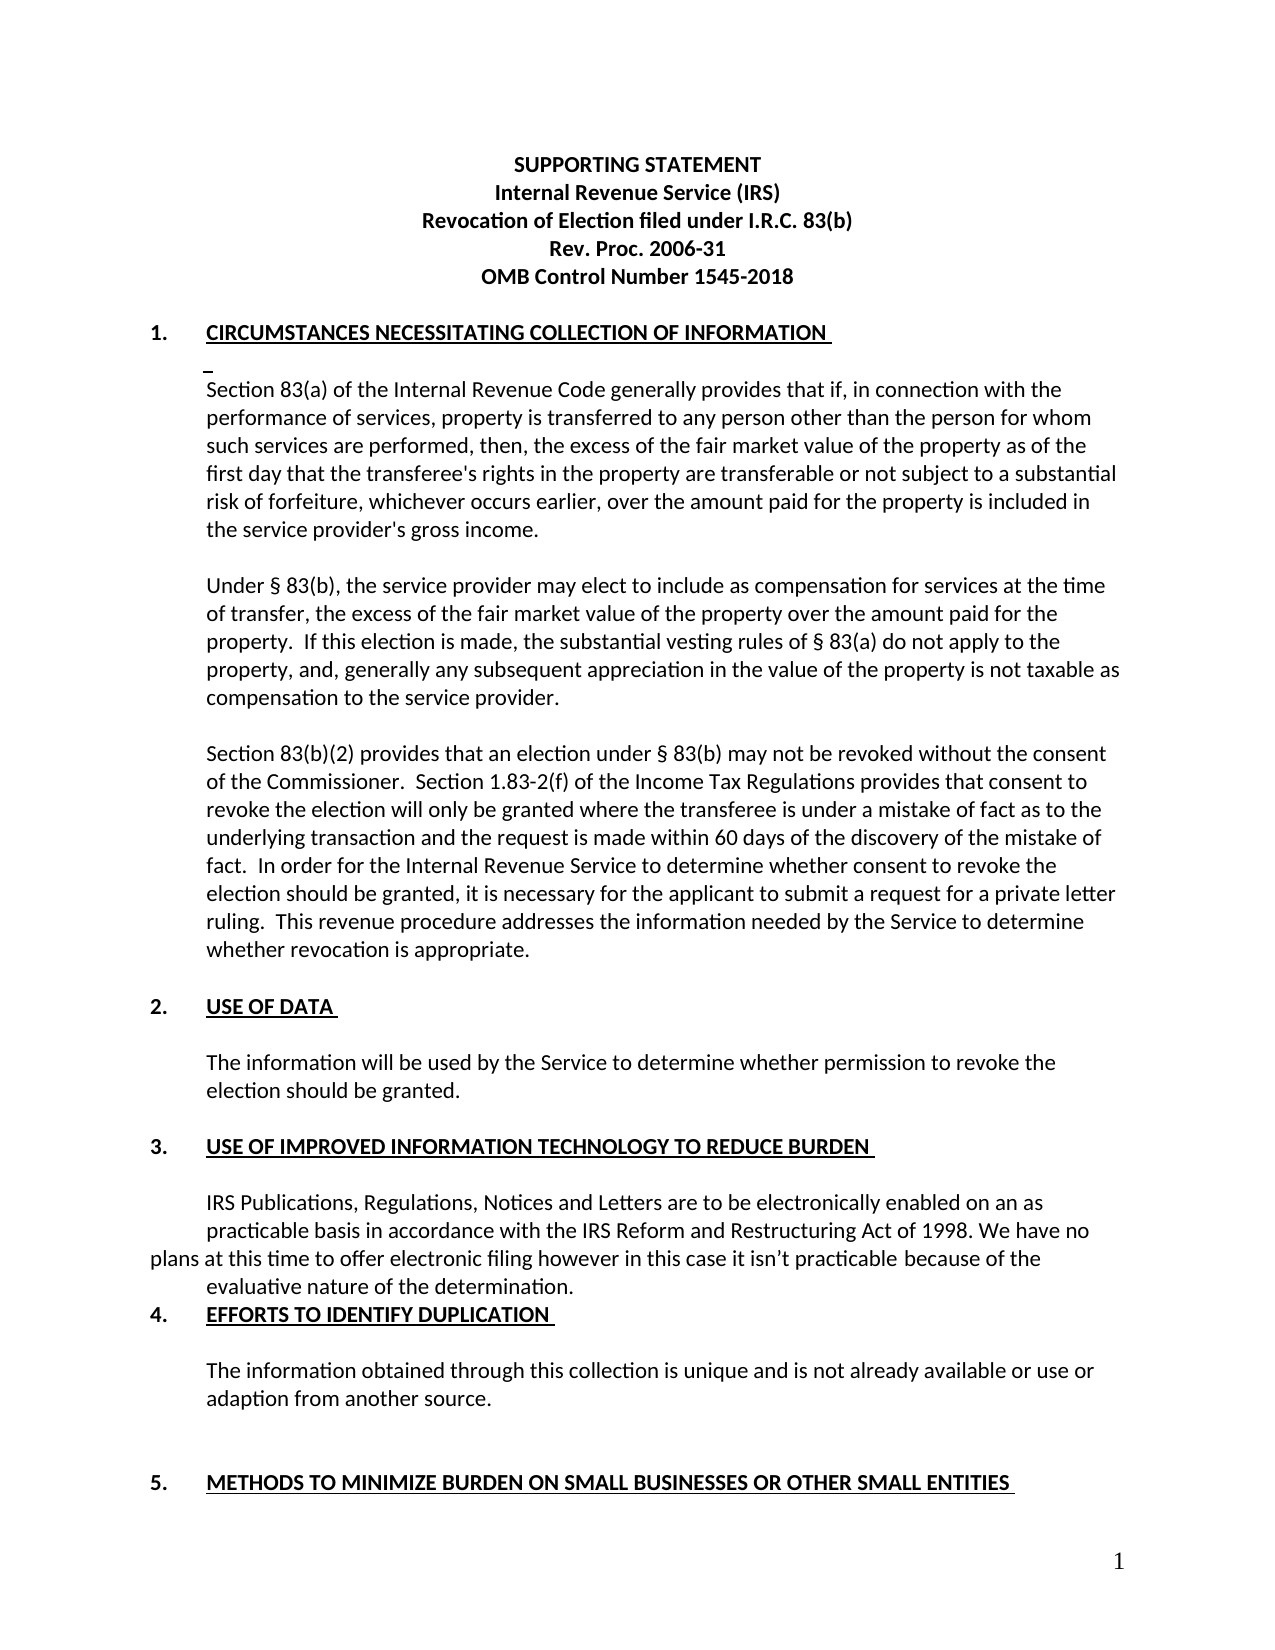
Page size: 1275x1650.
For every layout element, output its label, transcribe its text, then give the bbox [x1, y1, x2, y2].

text Internal Revenue Service (IRS) [150, 178, 1125, 206]
list USE OF IMPROVED INFORMATION TECHNOLOGY TO REDUCE BURDEN [150, 1132, 1125, 1160]
text Section 83(a) of the Internal Revenue Code generally provides that if, in connection with the performance of services, property is transferred to any person other than the person for whom such services are performed, then, the excess of the fair market value of the property as of the first day that the transferee's rights in the property are transferable or not subject to a substantial risk of forfeiture, whichever occurs earlier, over the amount paid for the property is included in the service provider's gross income. [206, 375, 1125, 543]
text The information will be used by the Service to determine whether permission to revoke the election should be granted. [206, 1048, 1125, 1104]
list EFFORTS TO IDENTIFY DUPLICATION [150, 1300, 1125, 1328]
text Rev. Proc. 2006-31 [150, 234, 1125, 262]
text plans at this time to offer electronic filing however in this case it isn’t practicable because of the evaluative nature of the determination. [150, 1244, 1125, 1300]
text IRS Publications, Regulations, Notices and Letters are to be electronically enabled on an as [206, 1188, 1125, 1216]
text Under § 83(b), the service provider may elect to include as compensation for services at the time of transfer, the excess of the fair market value of the property over the amount paid for the property. If this election is made, the substantial vesting rules of § 83(a) do not apply to the property, and, generally any subsequent appreciation in the value of the property is not taxable as compensation to the service provider. [206, 571, 1125, 711]
text The information obtained through this collection is unique and is not already available or use or adaption from another source. [150, 1356, 1125, 1412]
list METHODS TO MINIMIZE BURDEN ON SMALL BUSINESSES OR OTHER SMALL ENTITIES [150, 1468, 1125, 1496]
text practicable basis in accordance with the IRS Reform and Restructuring Act of 1998. We have no [206, 1216, 1125, 1244]
list USE OF DATA [150, 992, 1125, 1020]
text Revocation of Election filed under I.R.C. 83(b) [150, 206, 1125, 234]
text OMB Control Number 1545-2018 [150, 262, 1125, 290]
text SUPPORTING STATEMENT [150, 150, 1125, 178]
text Section 83(b)(2) provides that an election under § 83(b) may not be revoked without the consent of the Commissioner. Section 1.83-2(f) of the Income Tax Regulations provides that consent to revoke the election will only be granted where the transferee is under a mistake of fact as to the underlying transaction and the request is made within 60 days of the discovery of the mistake of fact. In order for the Internal Revenue Service to determine whether consent to revoke the election should be granted, it is necessary for the applicant to submit a request for a private letter ruling. This revenue procedure addresses the information needed by the Service to determine whether revocation is appropriate. [206, 739, 1125, 963]
list CIRCUMSTANCES NECESSITATING COLLECTION OF INFORMATION [150, 318, 1125, 346]
